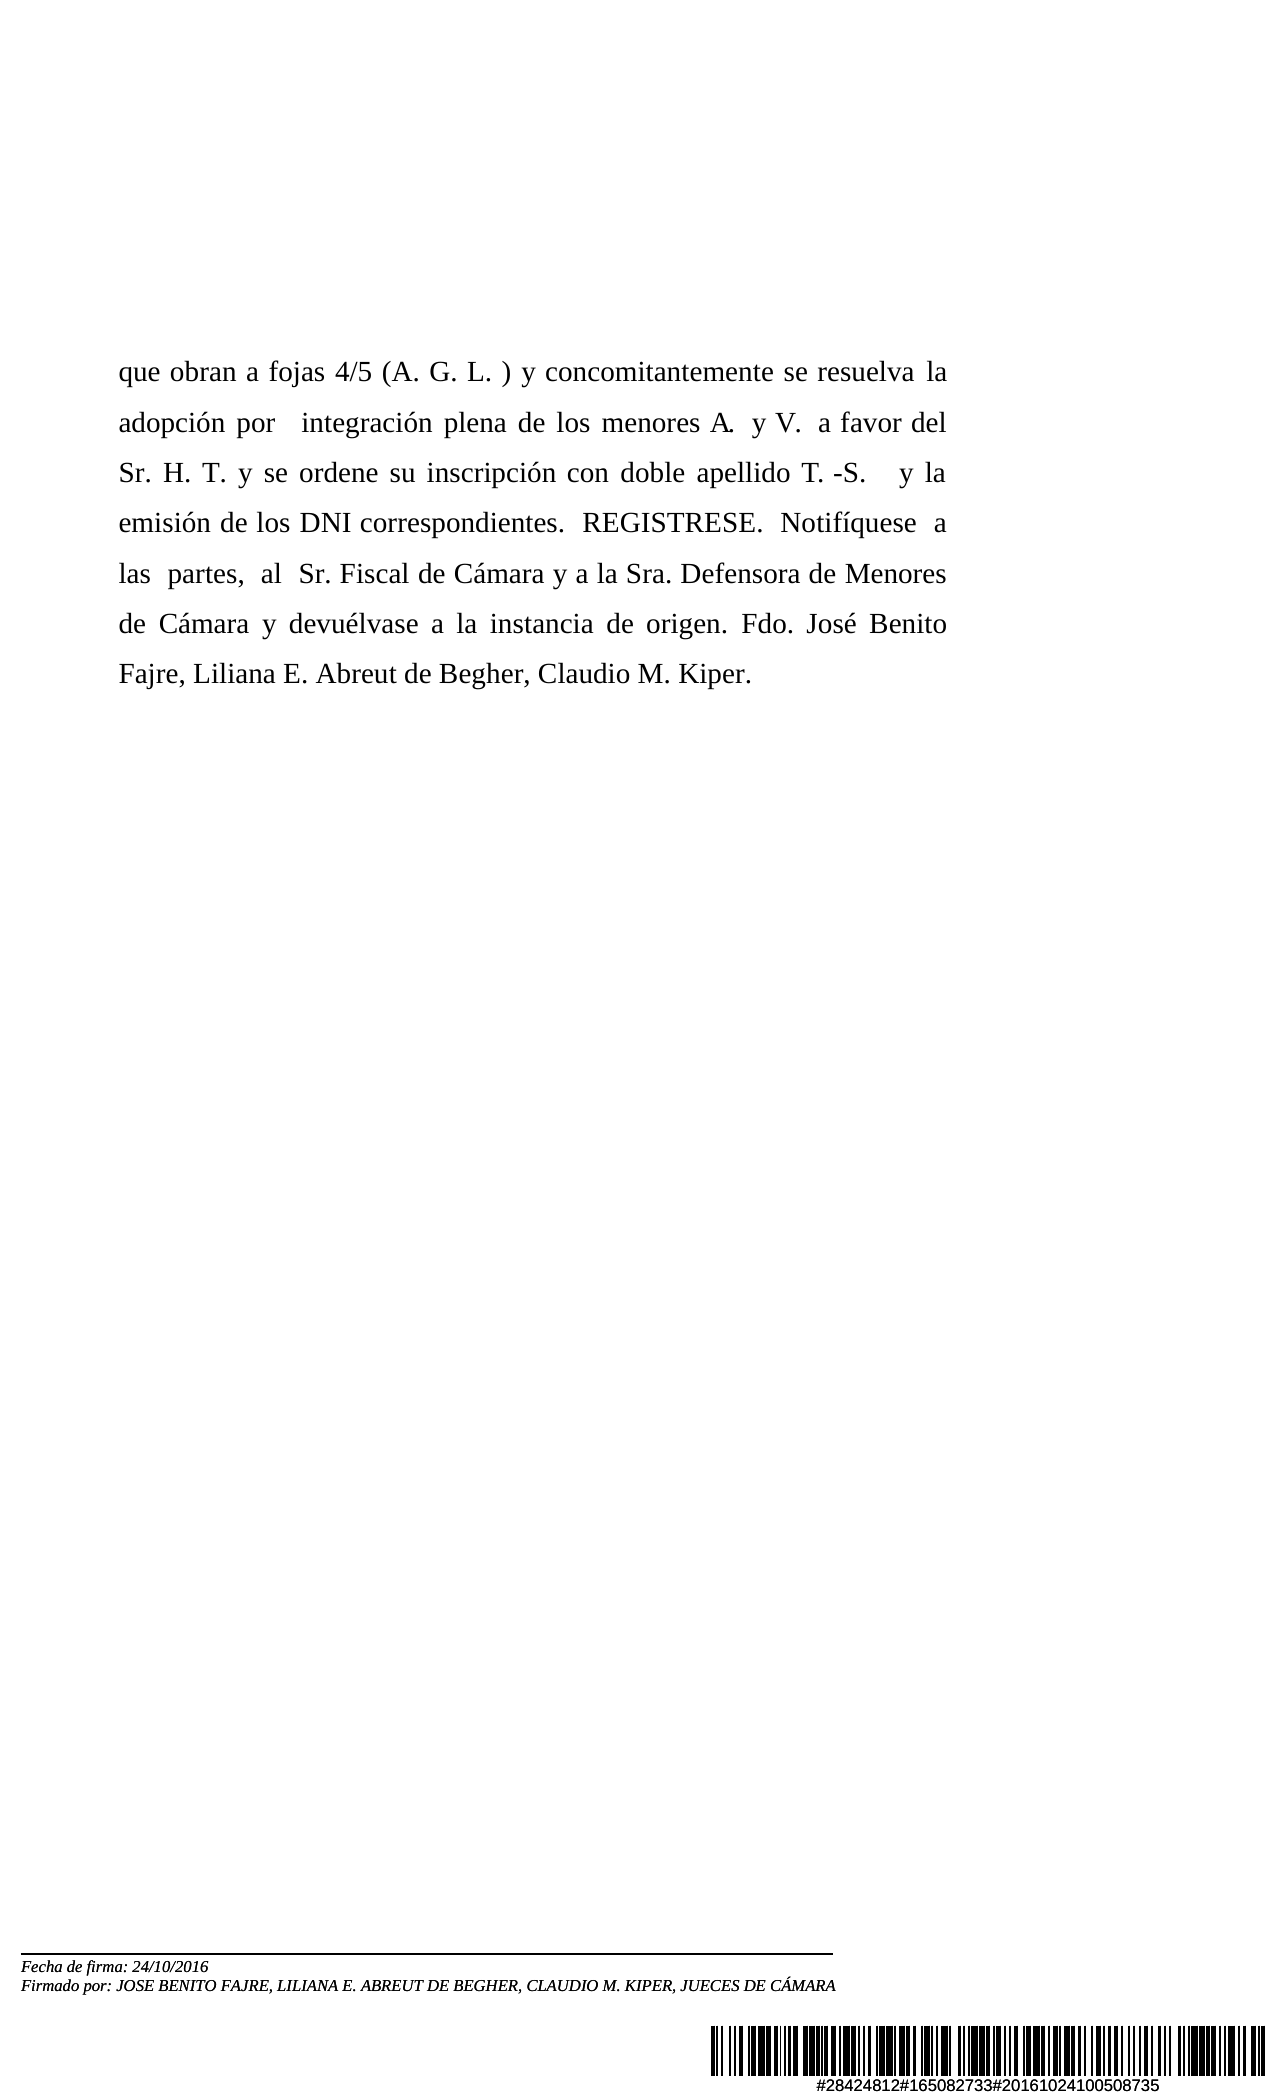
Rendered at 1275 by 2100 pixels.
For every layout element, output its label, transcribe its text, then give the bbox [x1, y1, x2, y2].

text que obran a fojas 4/5 (A. G. L. ) y concomitantemente se resuelva la adopción por integración plena de los menores A. y V. a favor del Sr. H. T. y se ordene su inscripción con doble apellido T. -S. y la emisión de los DNI correspondientes. REGISTRESE. Notifíquese a las partes, al Sr. Fiscal de Cámara y a la Sra. Defensora de Menores de Cámara y devuélvase a la instancia de origen. Fdo. José Benito Fajre, Liliana E. Abreut de Begher, Claudio M. Kiper. [118, 354, 947, 690]
